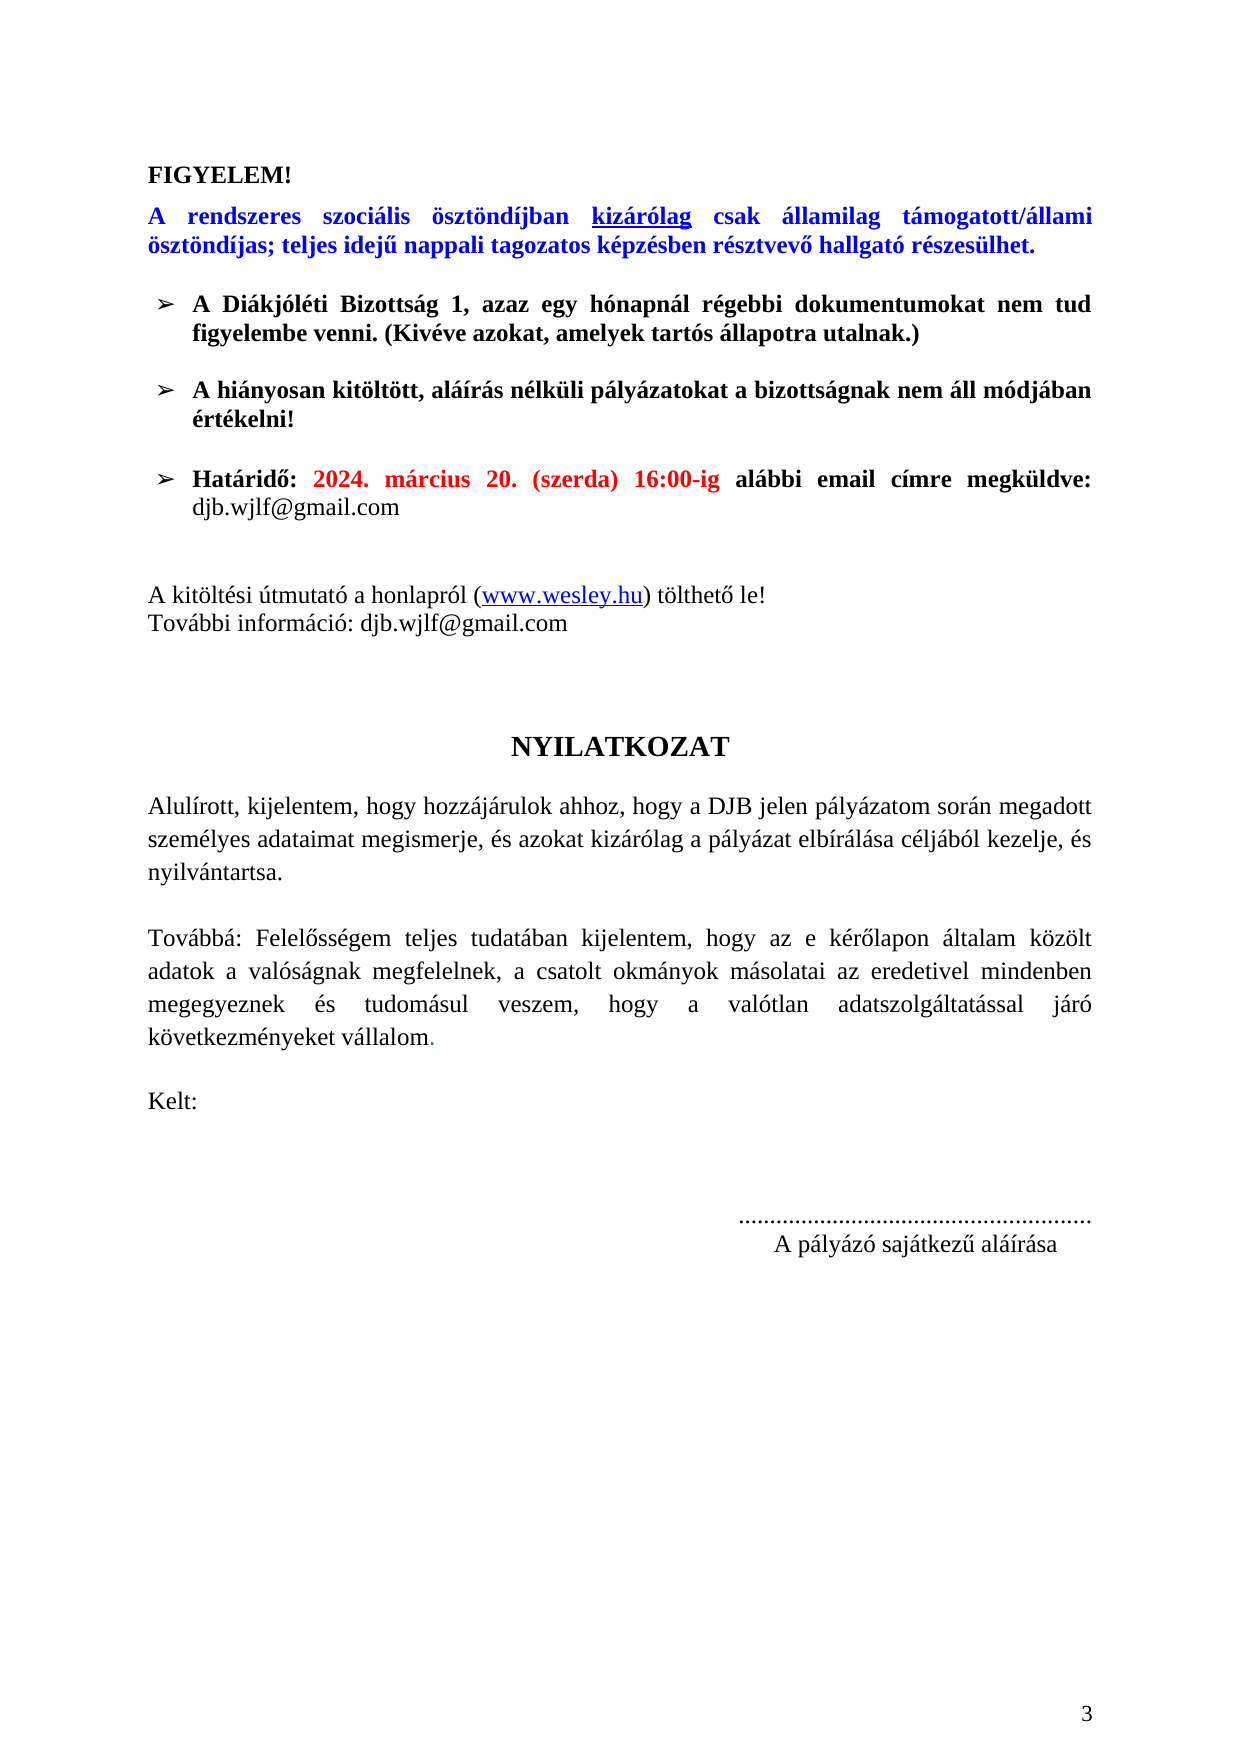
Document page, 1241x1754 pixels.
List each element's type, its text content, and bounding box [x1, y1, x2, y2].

text A kitöltési útmutató a honlapról (www.wesley.hu) tölthető le! [148, 580, 1093, 608]
text Kelt: [148, 1086, 1093, 1114]
text NYILATKOZAT [148, 729, 1093, 762]
list A hiányosan kitöltött, aláírás nélküli pályázatokat a bizottságnak nem áll módjában értékelni! [154, 376, 1093, 433]
text A rendszeres szociális ösztöndíjban kizárólag csak államilag támogatott/állami ösztöndíjas; teljes idejű nappali tagozatos képzésben résztvevő hallgató részesülhet. [148, 201, 1093, 259]
text A pályázó sajátkezű aláírása [148, 1229, 1093, 1258]
text FIGYELEM! [148, 160, 1093, 189]
text Továbbá: Felelősségem teljes tudatában kijelentem, hogy az e kérőlapon általam közölt adatok a valóságnak megfelelnek, a csatolt okmányok másolatai az eredetivel mindenben megegyeznek és tudomásul veszem, hogy a valótlan adatszolgáltatással járó következményeket vállalom. [148, 923, 1093, 1051]
text További információ: djb.wjlf@gmail.com [148, 608, 1093, 637]
list A Diákjóléti Bizottság 1, azaz egy hónapnál régebbi dokumentumokat nem tud figyelembe venni. (Kivéve azokat, amelyek tartós állapotra utalnak.) [154, 289, 1093, 347]
text Alulírott, kijelentem, hogy hozzájárulok ahhoz, hogy a DJB jelen pályázatom során megadott személyes adataimat megismerje, és azokat kizárólag a pályázat elbírálása céljából kezelje, és nyilvántartsa. [148, 791, 1093, 886]
list Határidő: 2024. március 20. (szerda) 16:00-ig alábbi email címre megküldve: djb.wjlf@gmail.com [154, 464, 1093, 521]
